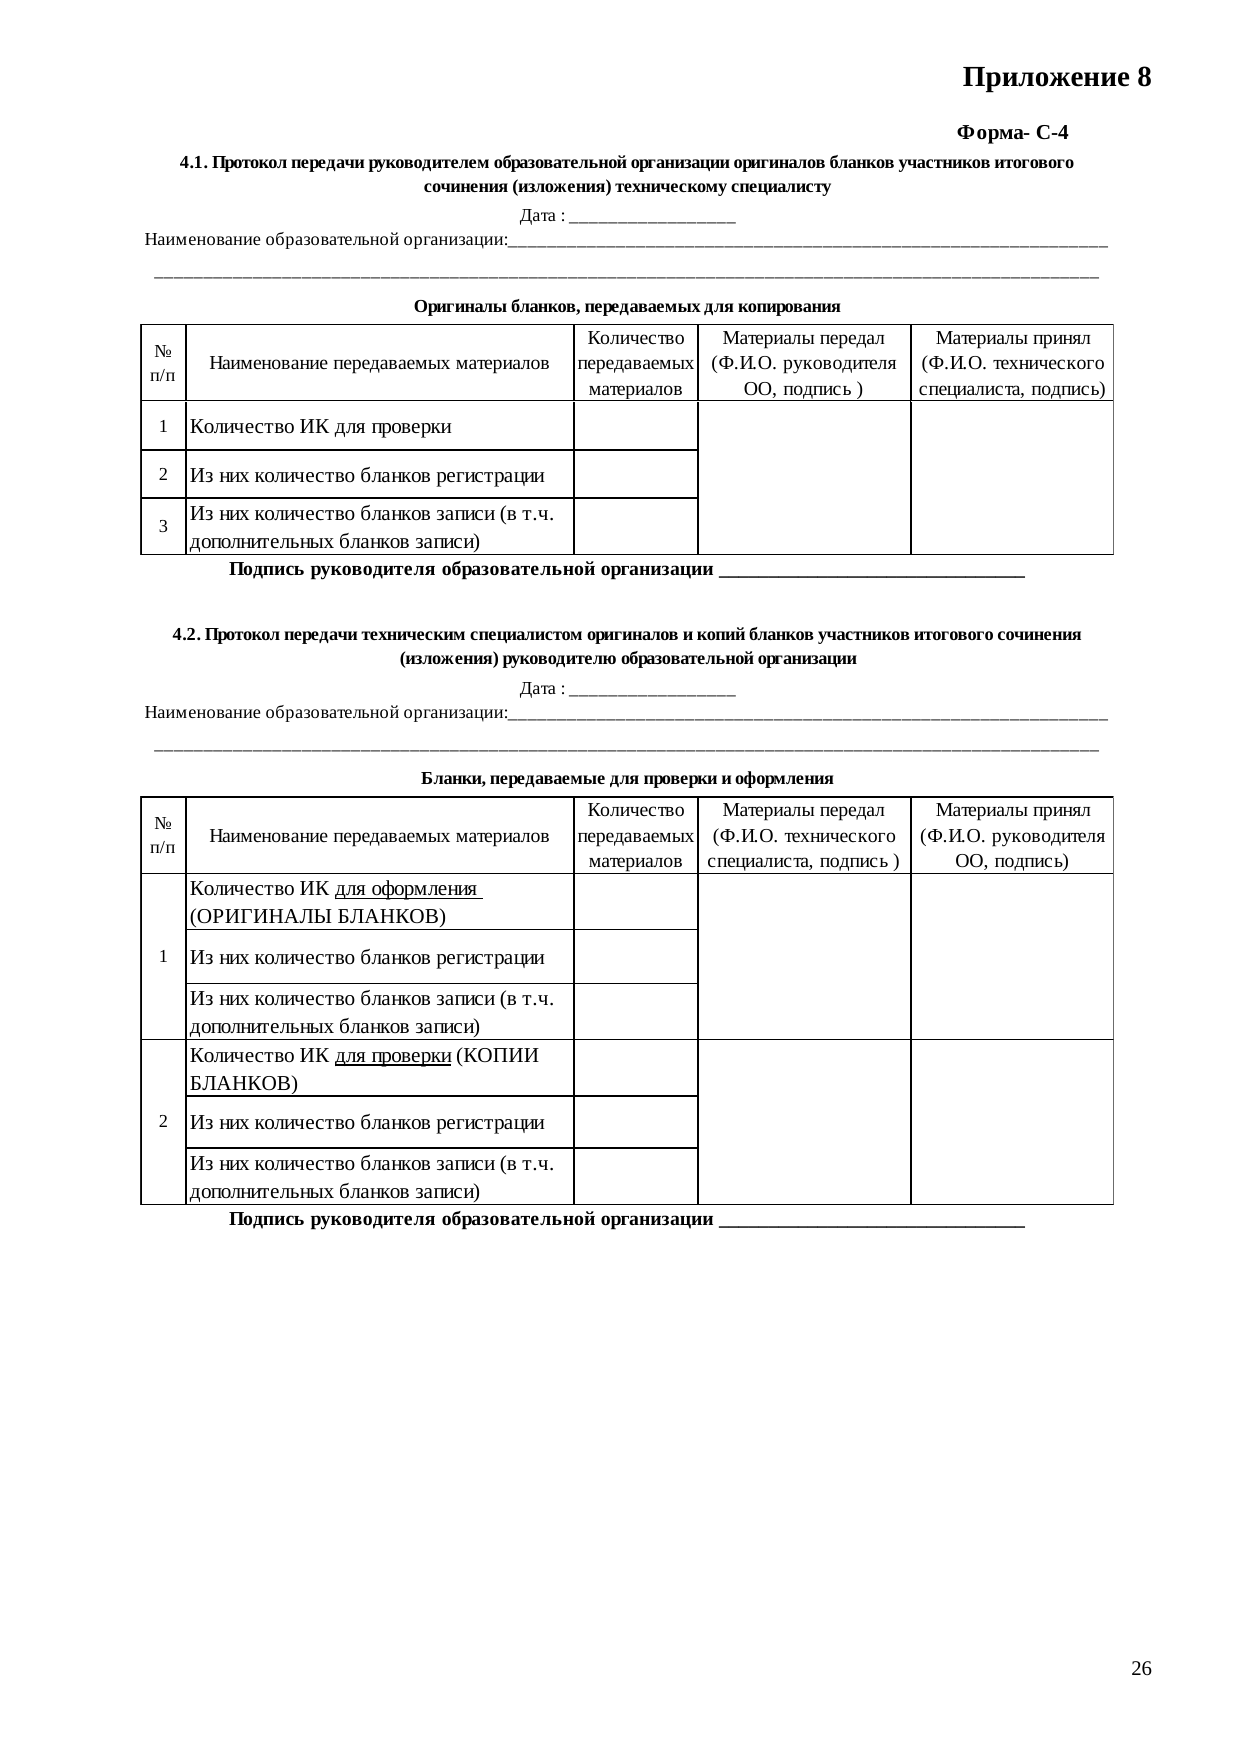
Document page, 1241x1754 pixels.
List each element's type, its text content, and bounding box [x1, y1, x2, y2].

text Приложение 8 [103, 59, 1152, 93]
